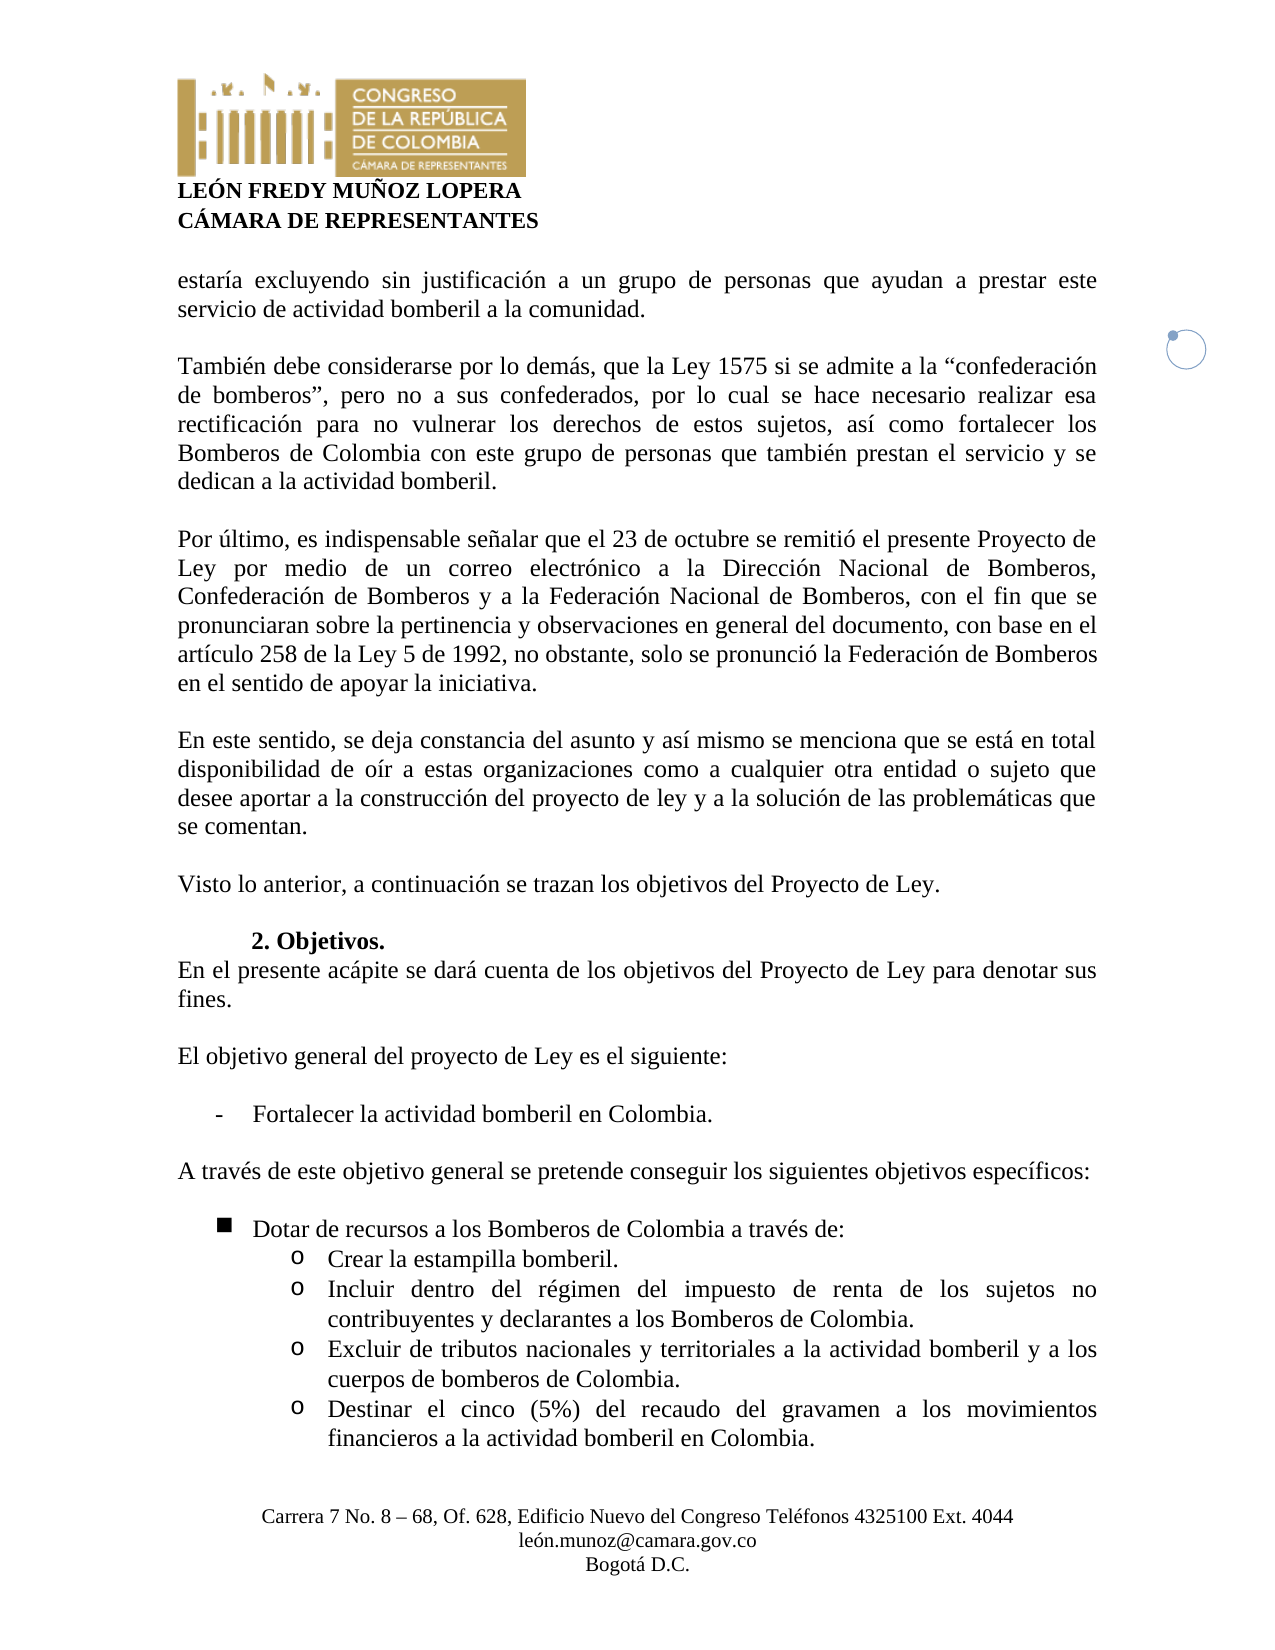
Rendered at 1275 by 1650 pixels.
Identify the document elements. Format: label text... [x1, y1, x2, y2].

text El objetivo general del proyecto de Ley es el siguiente: [177, 1041, 1098, 1070]
list Fortalecer la actividad bomberil en Colombia. [215, 1099, 1098, 1128]
text En este sentido, se deja constancia del asunto y así mismo se menciona que se está en total disponibilidad de oír a estas organizaciones como a cualquier otra entidad o sujeto que desee aportar a la construcción del proyecto de ley y a la solución de las problemáticas que se comentan. [177, 725, 1098, 840]
text Por último, es indispensable señalar que el 23 de octubre se remitió el presente Proyecto de Ley por medio de un correo electrónico a la Dirección Nacional de Bomberos, Confederación de Bomberos y a la Federación Nacional de Bomberos, con el fin que se pronunciaran sobre la pertinencia y observaciones en general del documento, con base en el artículo 258 de la Ley 5 de 1992, no obstante, solo se pronunció la Federación de Bomberos en el sentido de apoyar la iniciativa. [177, 524, 1098, 696]
list Destinar el cinco (5%) del recaudo del gravamen a los movimientos financieros a la actividad bomberil en Colombia. [290, 1393, 1098, 1452]
list Crear la estampilla bomberil. [290, 1243, 1098, 1273]
text Visto lo anterior, a continuación se trazan los objetivos del Proyecto de Ley. [177, 869, 1098, 898]
text También debe considerarse por lo demás, que la Ley 1575 si se admite a la “confederación de bomberos”, pero no a sus confederados, por lo cual se hace necesario realizar esa rectificación para no vulnerar los derechos de estos sujetos, así como fortalecer los Bomberos de Colombia con este grupo de personas que también prestan el servicio y se dedican a la actividad bomberil. [177, 351, 1098, 495]
list Incluir dentro del régimen del impuesto de renta de los sujetos no contribuyentes y declarantes a los Bomberos de Colombia. [290, 1273, 1098, 1333]
text 2. Objetivos. [177, 926, 1098, 955]
text En el presente acápite se dará cuenta de los objetivos del Proyecto de Ley para denotar sus fines. [177, 955, 1098, 1013]
list Dotar de recursos a los Bomberos de Colombia a través de: [215, 1214, 1098, 1243]
text A través de este objetivo general se pretende conseguir los siguientes objetivos específicos: [177, 1156, 1098, 1185]
list Excluir de tributos nacionales y territoriales a la actividad bomberil y a los cuerpos de bomberos de Colombia. [290, 1333, 1098, 1393]
picture [177, 73, 526, 177]
